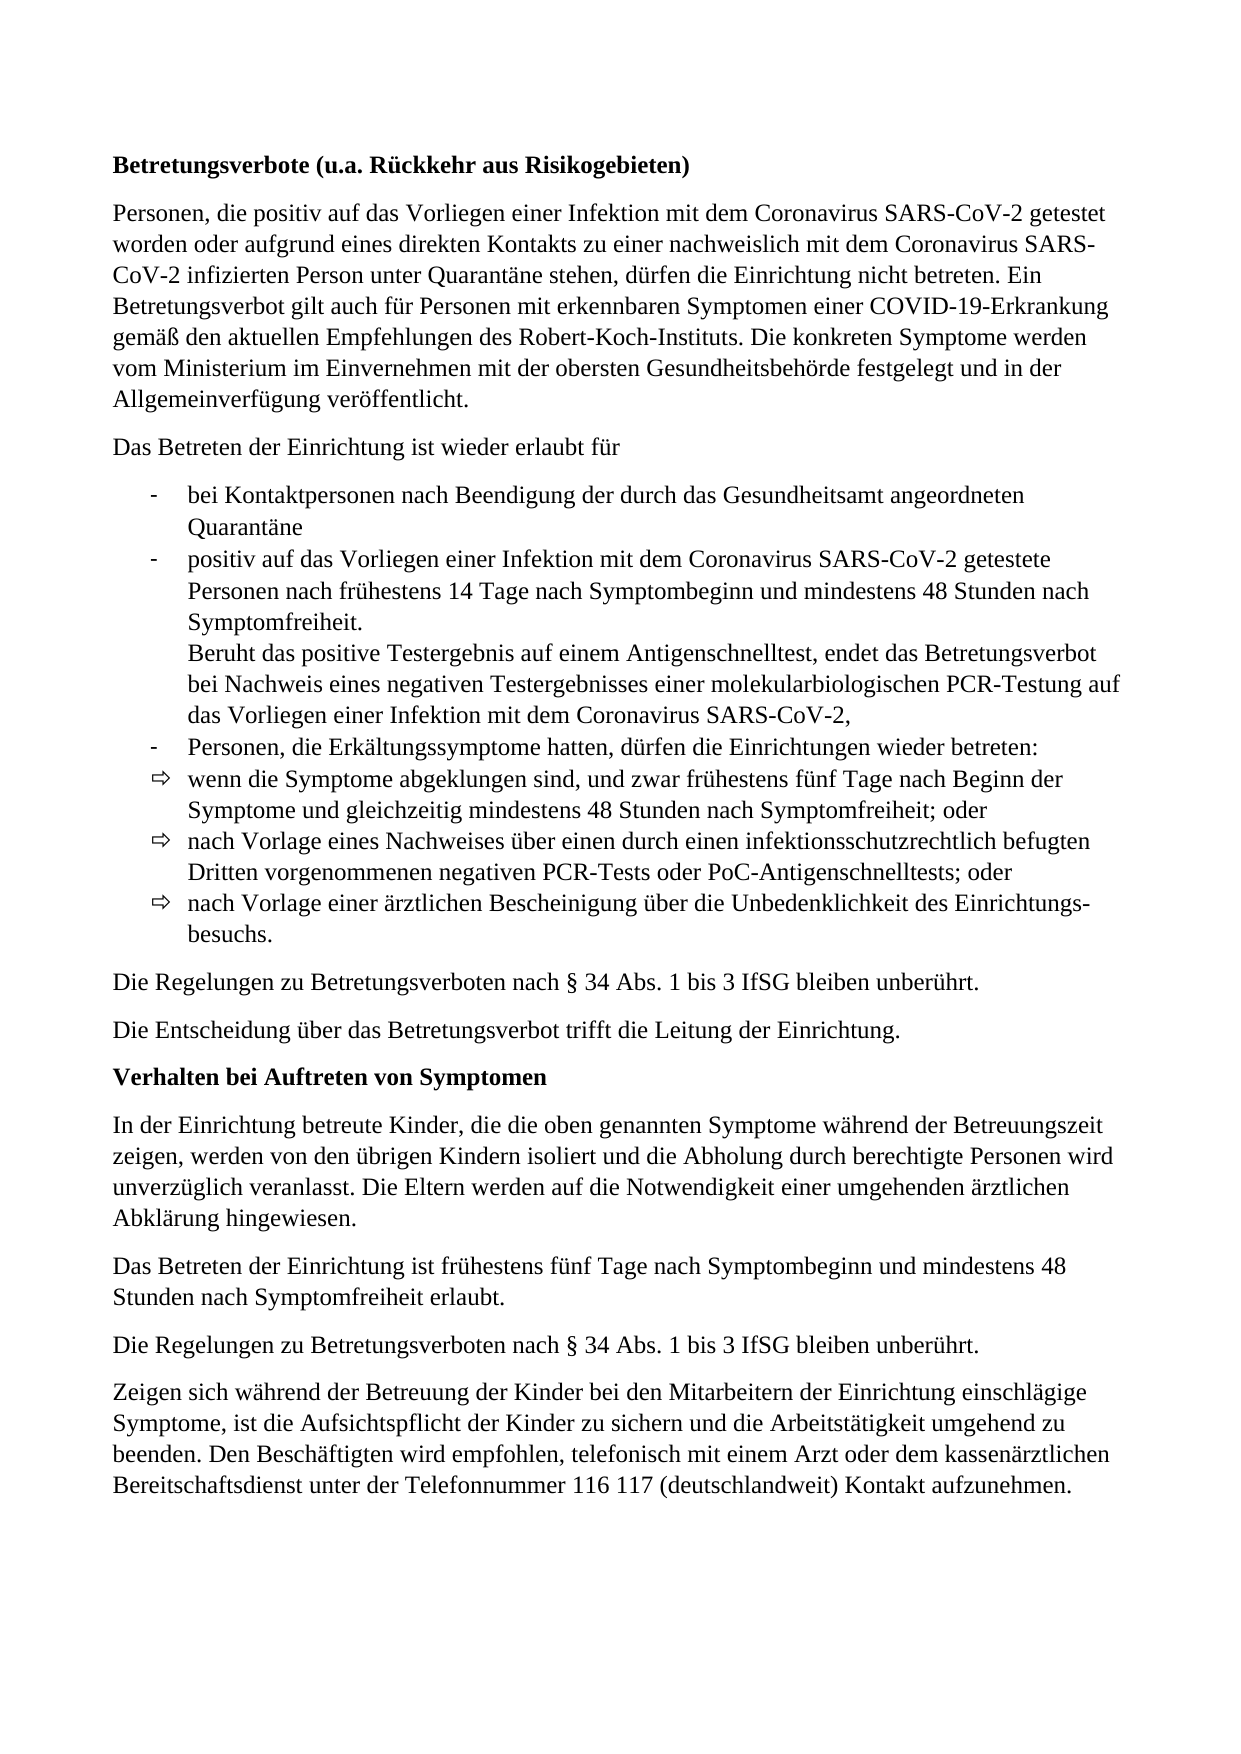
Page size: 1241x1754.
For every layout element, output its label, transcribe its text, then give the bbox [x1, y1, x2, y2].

text Das Betreten der Einrichtung ist wieder erlaubt für [112, 432, 1128, 460]
text Zeigen sich während der Betreuung der Kinder bei den Mitarbeitern der Einrichtung einschlägige Symptome, ist die Aufsichtspflicht der Kinder zu sichern und die Arbeitstätigkeit umgehend zu beenden. Den Beschäftigten wird empfohlen, telefonisch mit einem Arzt oder dem kassenärztlichen Bereitschaftsdienst unter der Telefonnummer 116 117 (deutschlandweit) Kontakt aufzunehmen. [112, 1377, 1128, 1499]
text Die Regelungen zu Betretungsverboten nach § 34 Abs. 1 bis 3 IfSG bleiben unberührt. [112, 1330, 1128, 1358]
text Personen, die positiv auf das Vorliegen einer Infektion mit dem Coronavirus SARS-CoV-2 getestet worden oder aufgrund eines direkten Kontakts zu einer nachweislich mit dem Coronavirus SARS-CoV-2 infizierten Person unter Quarantäne stehen, dürfen die Einrichtung nicht betreten. Ein Betretungsverbot gilt auch für Personen mit erkennbaren Symptomen einer COVID-19-Erkrankung gemäß den aktuellen Empfehlungen des Robert-Koch-Instituts. Die konkreten Symptome werden vom Ministerium im Einvernehmen mit der obersten Gesundheitsbehörde festgelegt und in der Allgemeinverfügung veröffentlicht. [112, 198, 1128, 413]
text Das Betreten der Einrichtung ist frühestens fünf Tage nach Symptombeginn und mindestens 48 Stunden nach Symptomfreiheit erlaubt. [112, 1251, 1128, 1311]
text Betretungsverbote (u.a. Rückkehr aus Risikogebieten) [112, 150, 1128, 179]
list Beruht das positive Testergebnis auf einem Antigenschnelltest, endet das Betretungsverbot bei Nachweis eines negativen Testergebnisses einer molekularbiologischen PCR-Testung auf das Vorliegen einer Infektion mit dem Coronavirus SARS-CoV-2, [187, 638, 1128, 729]
text Die Entscheidung über das Betretungsverbot trifft die Leitung der Einrichtung. [112, 1015, 1128, 1043]
text In der Einrichtung betreute Kinder, die die oben genannten Symptome während der Betreuungszeit zeigen, werden von den übrigen Kindern isoliert und die Abholung durch berechtigte Personen wird unverzüglich veranlasst. Die Eltern werden auf die Notwendigkeit einer umgehenden ärztlichen Abklärung hingewiesen. [112, 1110, 1128, 1232]
list wenn die Symptome abgeklungen sind, und zwar frühestens fünf Tage nach Beginn der Symptome und gleichzeitig mindestens 48 Stunden nach Symptomfreiheit; oder [150, 764, 1128, 824]
text Verhalten bei Auftreten von Symptomen [112, 1062, 1128, 1091]
list positiv auf das Vorliegen einer Infektion mit dem Coronavirus SARS-CoV-2 getestete Personen nach frühestens 14 Tage nach Symptombeginn und mindestens 48 Stunden nach Symptomfreiheit. [150, 543, 1128, 636]
list nach Vorlage eines Nachweises über einen durch einen infektionsschutzrechtlich befugten Dritten vorgenommenen negativen PCR-Tests oder PoC-Antigenschnelltests; oder [150, 826, 1128, 886]
list Personen, die Erkältungssymptome hatten, dürfen die Einrichtungen wieder betreten: [150, 731, 1128, 762]
list bei Kontaktpersonen nach Beendigung der durch das Gesundheitsamt angeordneten Quarantäne [150, 479, 1128, 541]
list nach Vorlage einer ärztlichen Bescheinigung über die Unbedenklichkeit des Einrichtungs-besuchs. [150, 888, 1128, 948]
text Die Regelungen zu Betretungsverboten nach § 34 Abs. 1 bis 3 IfSG bleiben unberührt. [112, 967, 1128, 996]
